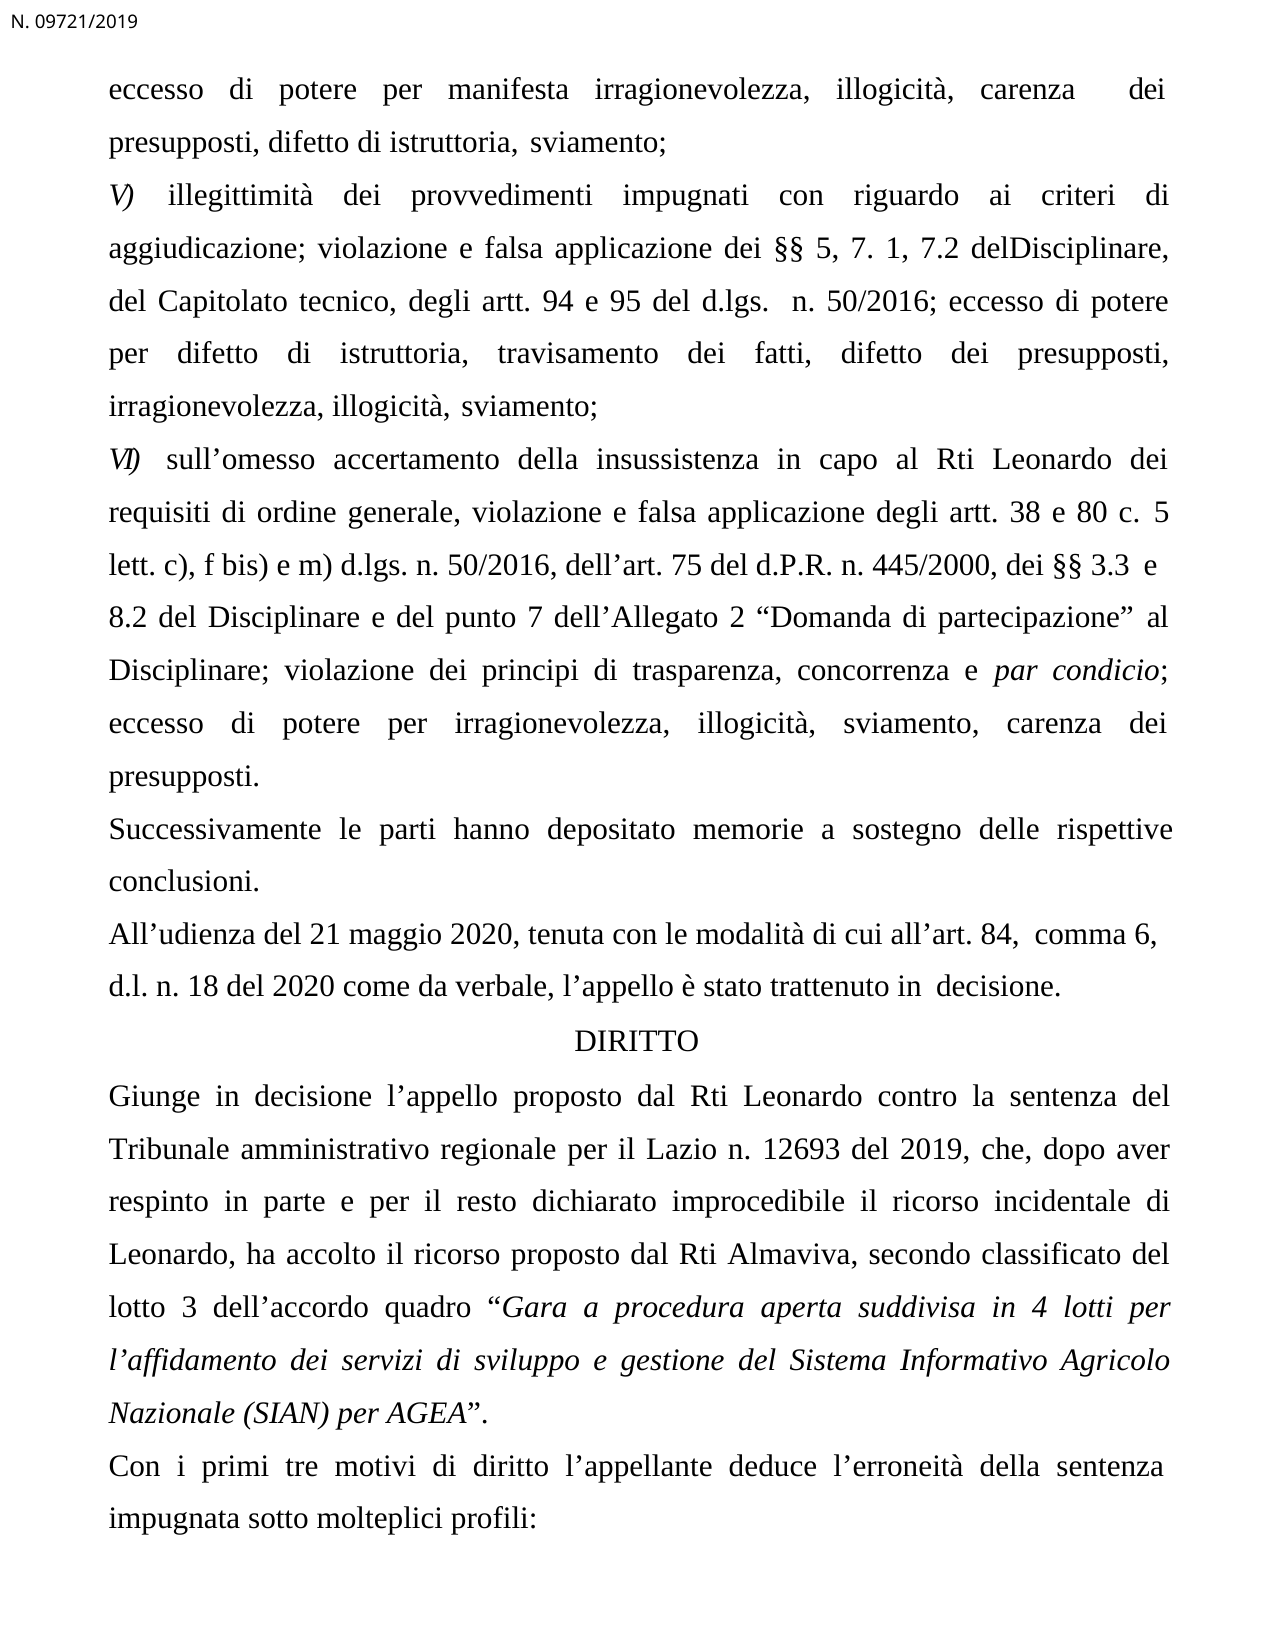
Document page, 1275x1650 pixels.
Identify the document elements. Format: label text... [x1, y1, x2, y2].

text 8.2 del Disciplinare e del punto 7 dell’Allegato 2 “Domanda di partecipazione” al Disciplinare; violazione dei principi di trasparenza, concorrenza e par condicio; eccesso di potere per irragionevolezza, illogicità, sviamento, carenza dei presupposti. [108, 599, 1168, 793]
text Successivamente le parti hanno depositato memorie a sostegno delle rispettive conclusioni. [108, 810, 1175, 899]
text eccesso di potere per manifesta irragionevolezza, illogicità, carenza dei presupposti, difetto di istruttoria, sviamento; [108, 71, 1165, 159]
text Con i primi tre motivi di diritto l’appellante deduce l’erroneità della sentenza impugnata sotto molteplici profili: [108, 1447, 1166, 1536]
text DIRITTO [518, 1022, 755, 1058]
list sull’omesso accertamento della insussistenza in capo al Rti Leonardo dei requisiti di ordine generale, violazione e falsa applicazione degli artt. 38 e 80 c. 5 lett. c), f bis) e m) d.lgs. n. 50/2016, dell’art. 75 del d.P.R. n. 445/2000, dei §§ 3.3 e [108, 440, 1169, 582]
text All’udienza del 21 maggio 2020, tenuta con le modalità di cui all’art. 84, comma 6, [108, 916, 1192, 951]
list illegittimità dei provvedimenti impugnati con riguardo ai criteri di aggiudicazione; violazione e falsa applicazione dei §§ 5, 7. 1, 7.2 delDisciplinare, del Capitolato tecnico, degli artt. 94 e 95 del d.lgs. n. 50/2016; eccesso di potere per difetto di istruttoria, travisamento dei fatti, difetto dei presupposti, irragionevolezza, illogicità, sviamento; [108, 176, 1171, 423]
text d.l. n. 18 del 2020 come da verbale, l’appello è stato trattenuto in decisione. [108, 968, 1192, 1004]
text Giunge in decisione l’appello proposto dal Rti Leonardo contro la sentenza del Tribunale amministrativo regionale per il Lazio n. 12693 del 2019, che, dopo aver respinto in parte e per il resto dichiarato improcedibile il ricorso incidentale di Leonardo, ha accolto il ricorso proposto dal Rti Almaviva, secondo classificato del lotto 3 dell’accordo quadro “Gara a procedura aperta suddivisa in 4 lotti per l’affidamento dei servizi di sviluppo e gestione del Sistema Informativo Agricolo Nazionale (SIAN) per AGEA”. [108, 1077, 1172, 1430]
